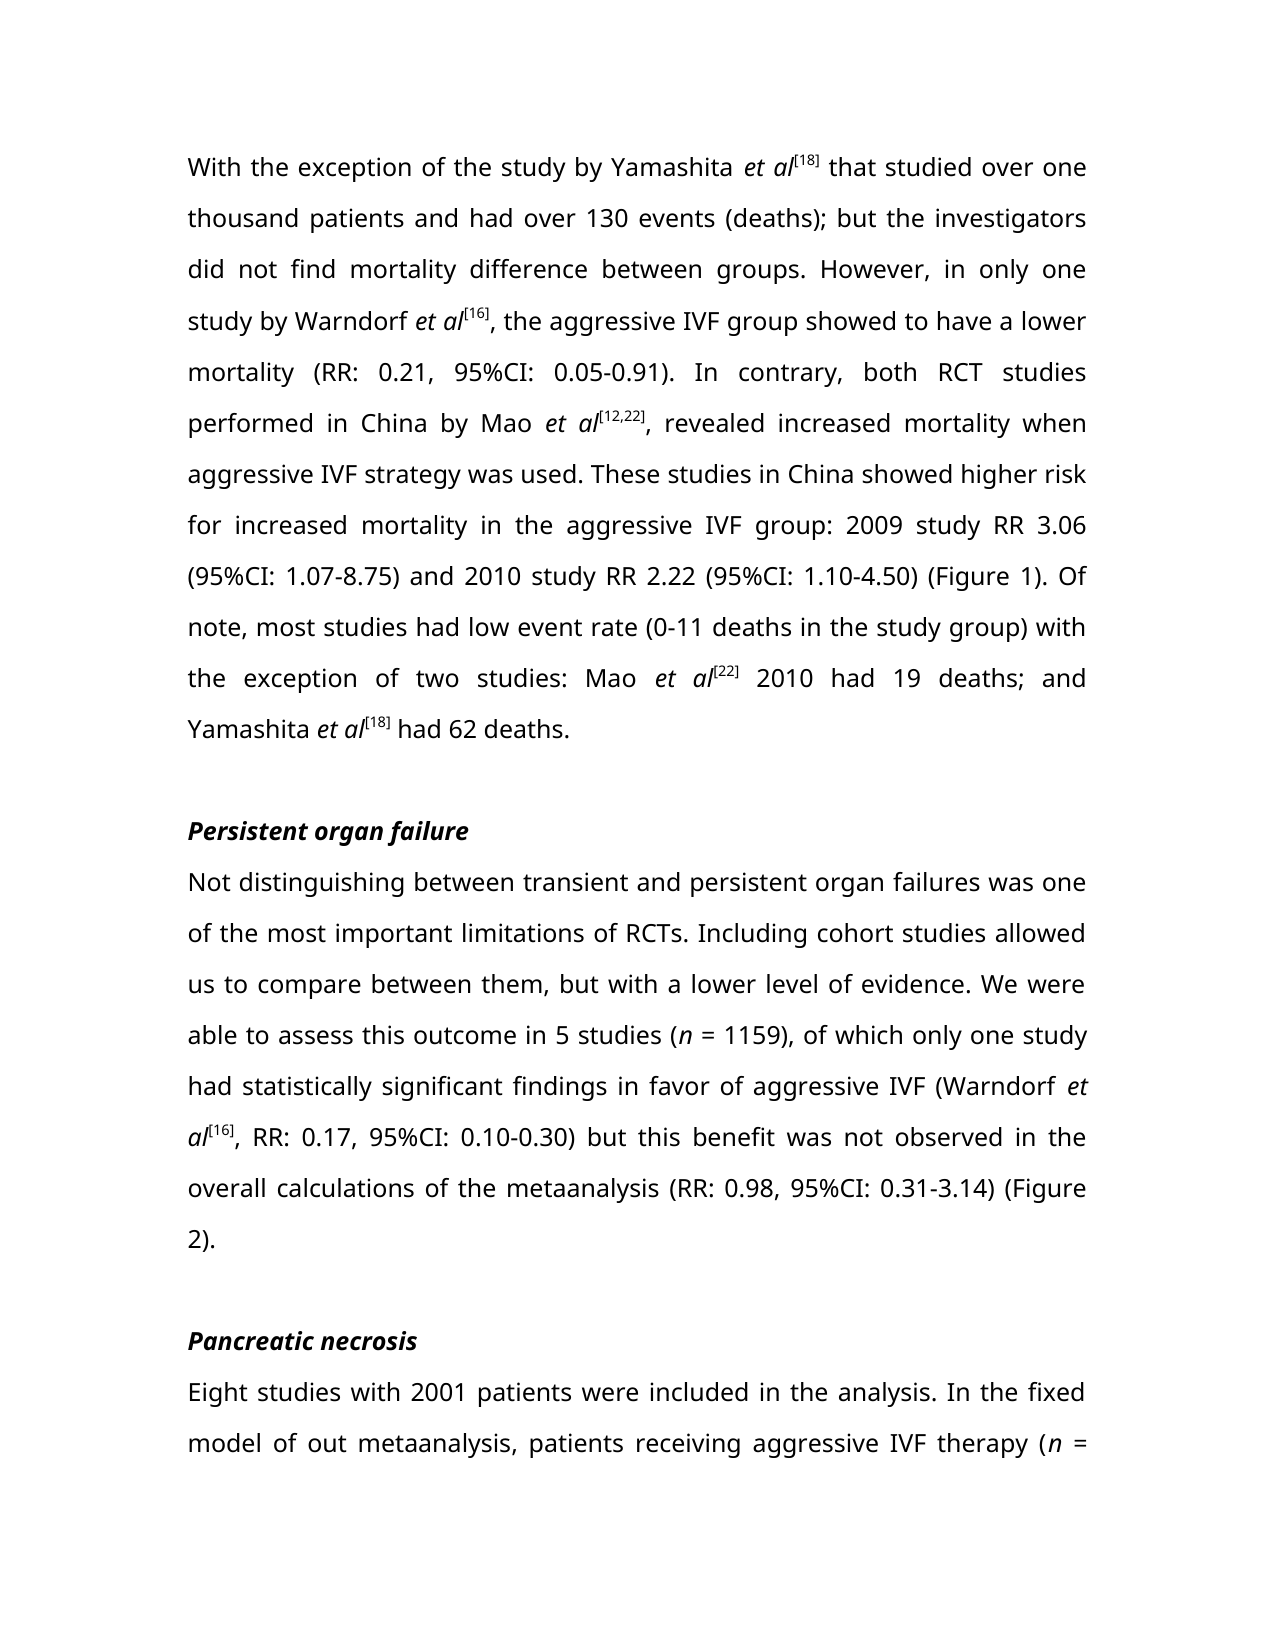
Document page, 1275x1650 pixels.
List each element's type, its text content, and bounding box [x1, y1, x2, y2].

text Pancreatic necrosis [187, 1324, 1087, 1358]
text Not distinguishing between transient and persistent organ failures was one of the most important limitations of RCTs. Including cohort studies allowed us to compare between them, but with a lower level of evidence. We were able to assess this outcome in 5 studies (n = 1159), of which only one study had statistically significant findings in favor of aggressive IVF (Warndorf et al[16], RR: 0.17, 95%CI: 0.10-0.30) but this benefit was not observed in the overall calculations of the metaanalysis (RR: 0.98, 95%CI: 0.31-3.14) (Figure 2). [187, 864, 1087, 1256]
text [187, 1375, 1087, 1460]
text Persistent organ failure [187, 813, 1087, 848]
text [187, 150, 1087, 746]
